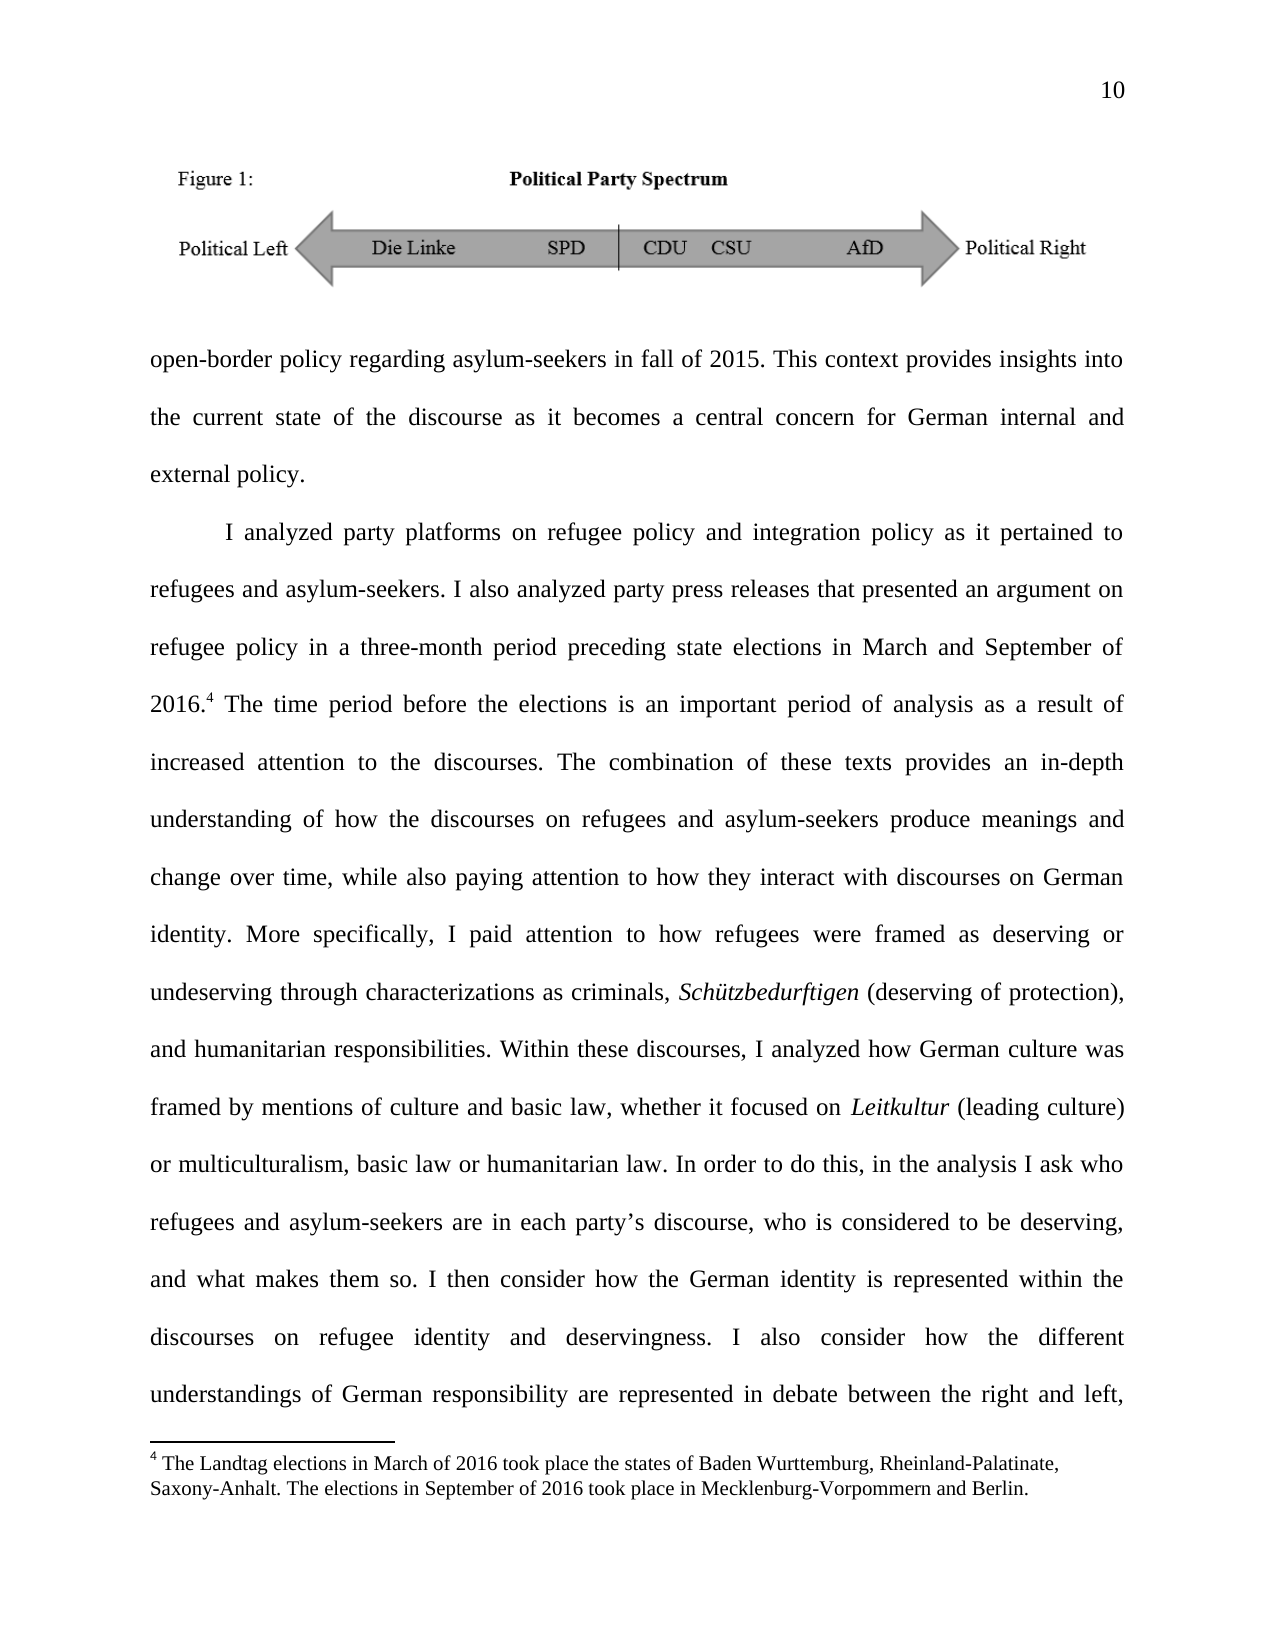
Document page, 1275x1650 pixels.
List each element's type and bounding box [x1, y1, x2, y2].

text [150, 150, 1125, 488]
text [150, 517, 1125, 1408]
picture [152, 153, 1120, 316]
